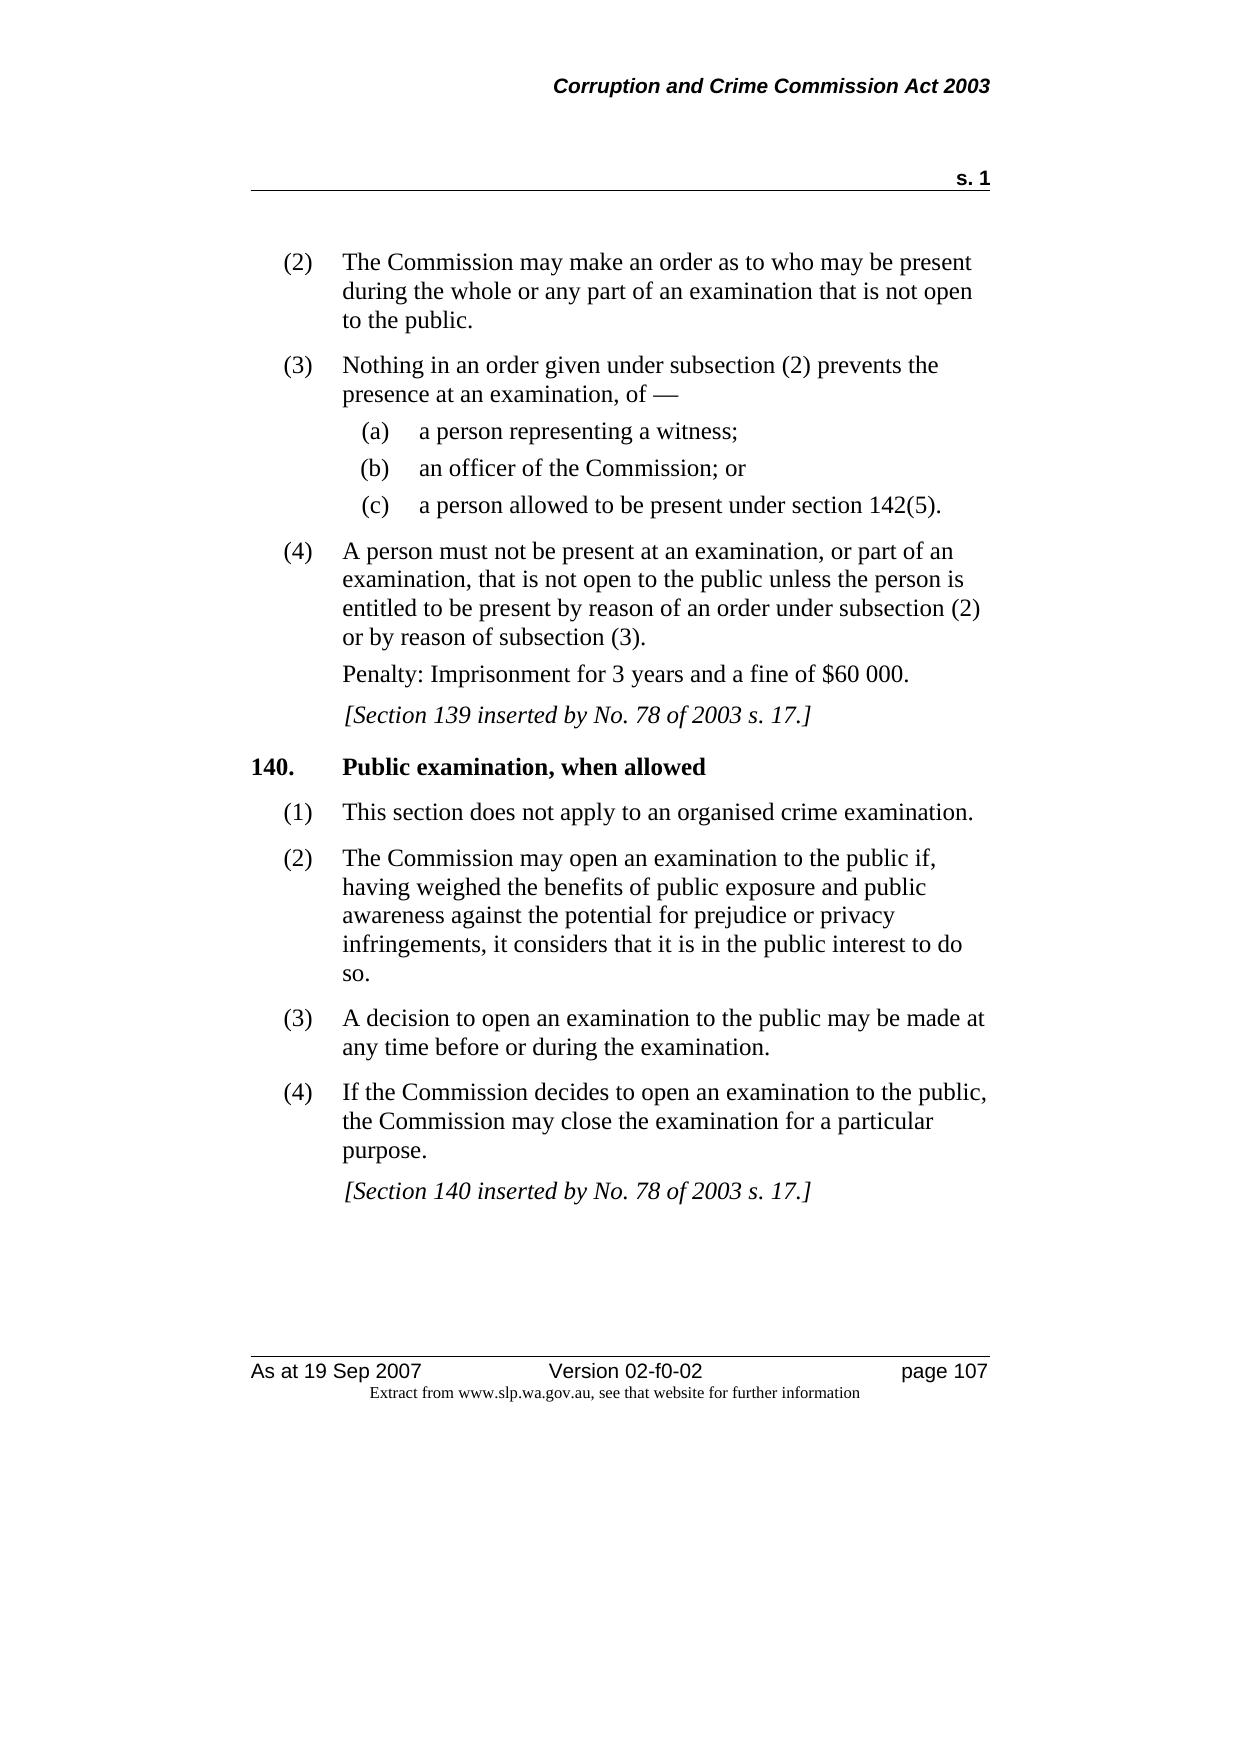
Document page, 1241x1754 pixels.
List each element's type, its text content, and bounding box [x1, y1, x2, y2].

text (4) A person must not be present at an examination, or part of an examination, that is not open to the public unless the person is entitled to be present by reason of an order under subsection (2) or by reason of subsection (3). [251, 536, 990, 651]
text (2) The Commission may open an examination to the public if, having weighed the benefits of public exposure and public awareness against the potential for prejudice or privacy infringements, it considers that it is in the public interest to do so. [251, 843, 990, 987]
text (3) A decision to open an examination to the public may be made at any time before or during the examination. [251, 1003, 990, 1061]
subtitle 140. Public examination, when allowed [251, 752, 990, 781]
text (1) This section does not apply to an organised crime examination. [251, 797, 990, 826]
text [Section 140 inserted by No. 78 of 2003 s. 17.] [251, 1176, 990, 1205]
text [Section 139 inserted by No. 78 of 2003 s. 17.] [251, 700, 990, 729]
text (3) Nothing in an order given under subsection (2) prevents the presence at an examination, of — [251, 350, 990, 408]
text (a) a person representing a witness; [251, 416, 990, 445]
text Penalty: Imprisonment for 3 years and a fine of $60 000. [251, 659, 990, 688]
text (2) The Commission may make an order as to who may be present during the whole or any part of an examination that is not open to the public. [251, 247, 990, 334]
text (b) an officer of the Commission; or [251, 453, 990, 482]
text (c) a person allowed to be present under section 142(5). [251, 490, 990, 519]
text (4) If the Commission decides to open an examination to the public, the Commission may close the examination for a particular purpose. [251, 1077, 990, 1164]
